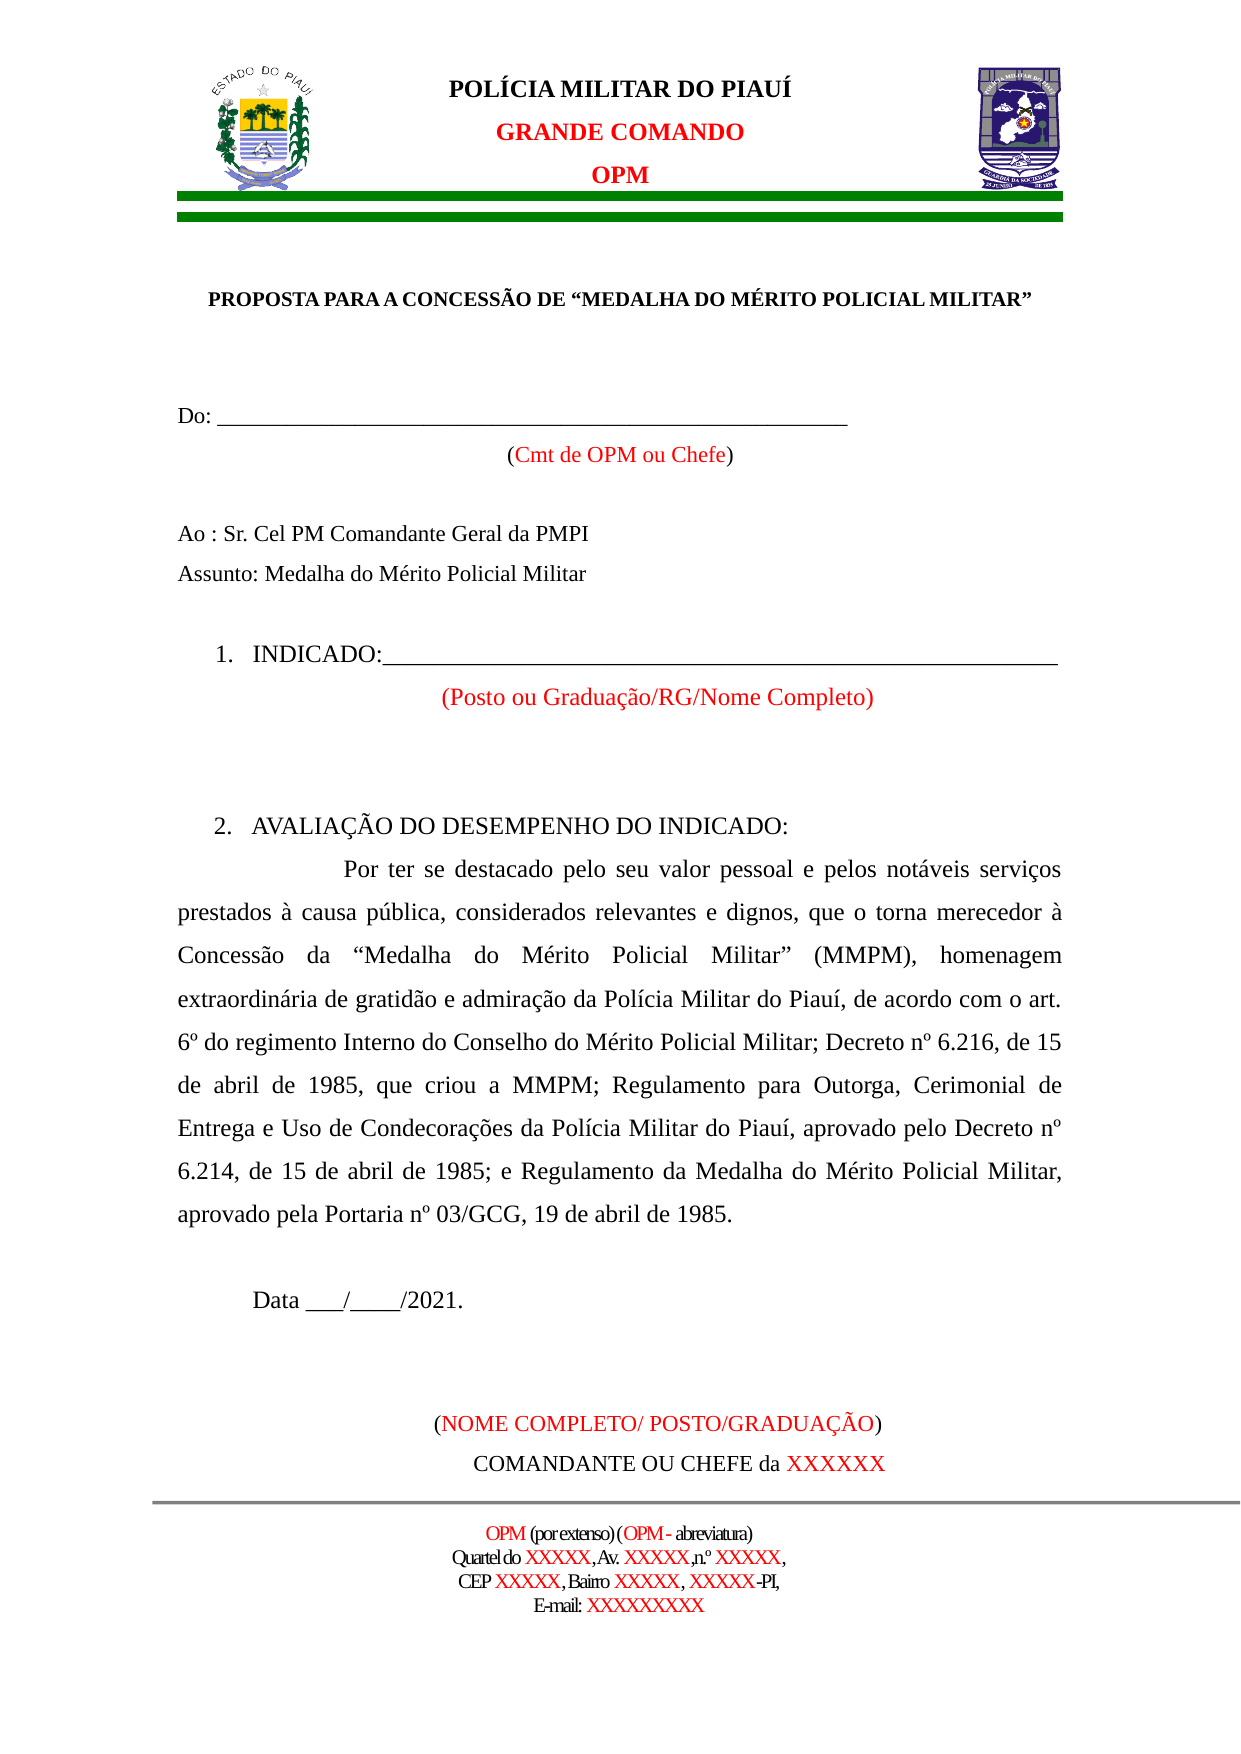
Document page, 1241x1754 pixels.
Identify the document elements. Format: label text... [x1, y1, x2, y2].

text COMANDANTE OU CHEFE da XXXXXX [177, 1450, 1063, 1476]
text Por ter se destacado pelo seu valor pessoal e pelos notáveis serviços prestados à causa pública, considerados relevantes e dignos, que o torna merecedor à Concessão da “Medalha do Mérito Policial Militar” (MMPM), homenagem extraordinária de gratidão e admiração da Polícia Militar do Piauí, de acordo com o art. 6º do regimento Interno do Conselho do Mérito Policial Militar; Decreto nº 6.216, de 15 de abril de 1985, que criou a MMPM; Regulamento para Outorga, Cerimonial de Entrega e Uso de Condecorações da Polícia Militar do Piauí, aprovado pelo Decreto nº 6.214, de 15 de abril de 1985; e Regulamento da Medalha do Mérito Policial Militar, aprovado pela Portaria nº 03/GCG, 19 de abril de 1985. [177, 854, 1063, 1228]
text PROPOSTA PARA A CONCESSÃO DE “MEDALHA DO MÉRITO POLICIAL MILITAR” [177, 287, 1063, 311]
text Data ___/____/2021. [252, 1286, 1063, 1314]
text Ao : Sr. Cel PM Comandante Geral da PMPI [177, 520, 1063, 547]
text Do: _______________________________________________________ [177, 402, 1063, 428]
picture [210, 66, 314, 191]
text (NOME COMPLETO/ POSTO/GRADUAÇÃO) [252, 1410, 1063, 1437]
text Assunto: Medalha do Mérito Policial Militar [177, 560, 1063, 586]
list AVALIAÇÃO DO DESEMPENHO DO INDICADO: [213, 811, 1063, 840]
text (Cmt de OPM ou Chefe) [177, 441, 1063, 468]
list INDICADO:______________________________________________________ [215, 639, 1063, 667]
text (Posto ou Graduação/RG/Nome Completo) [252, 682, 1063, 711]
